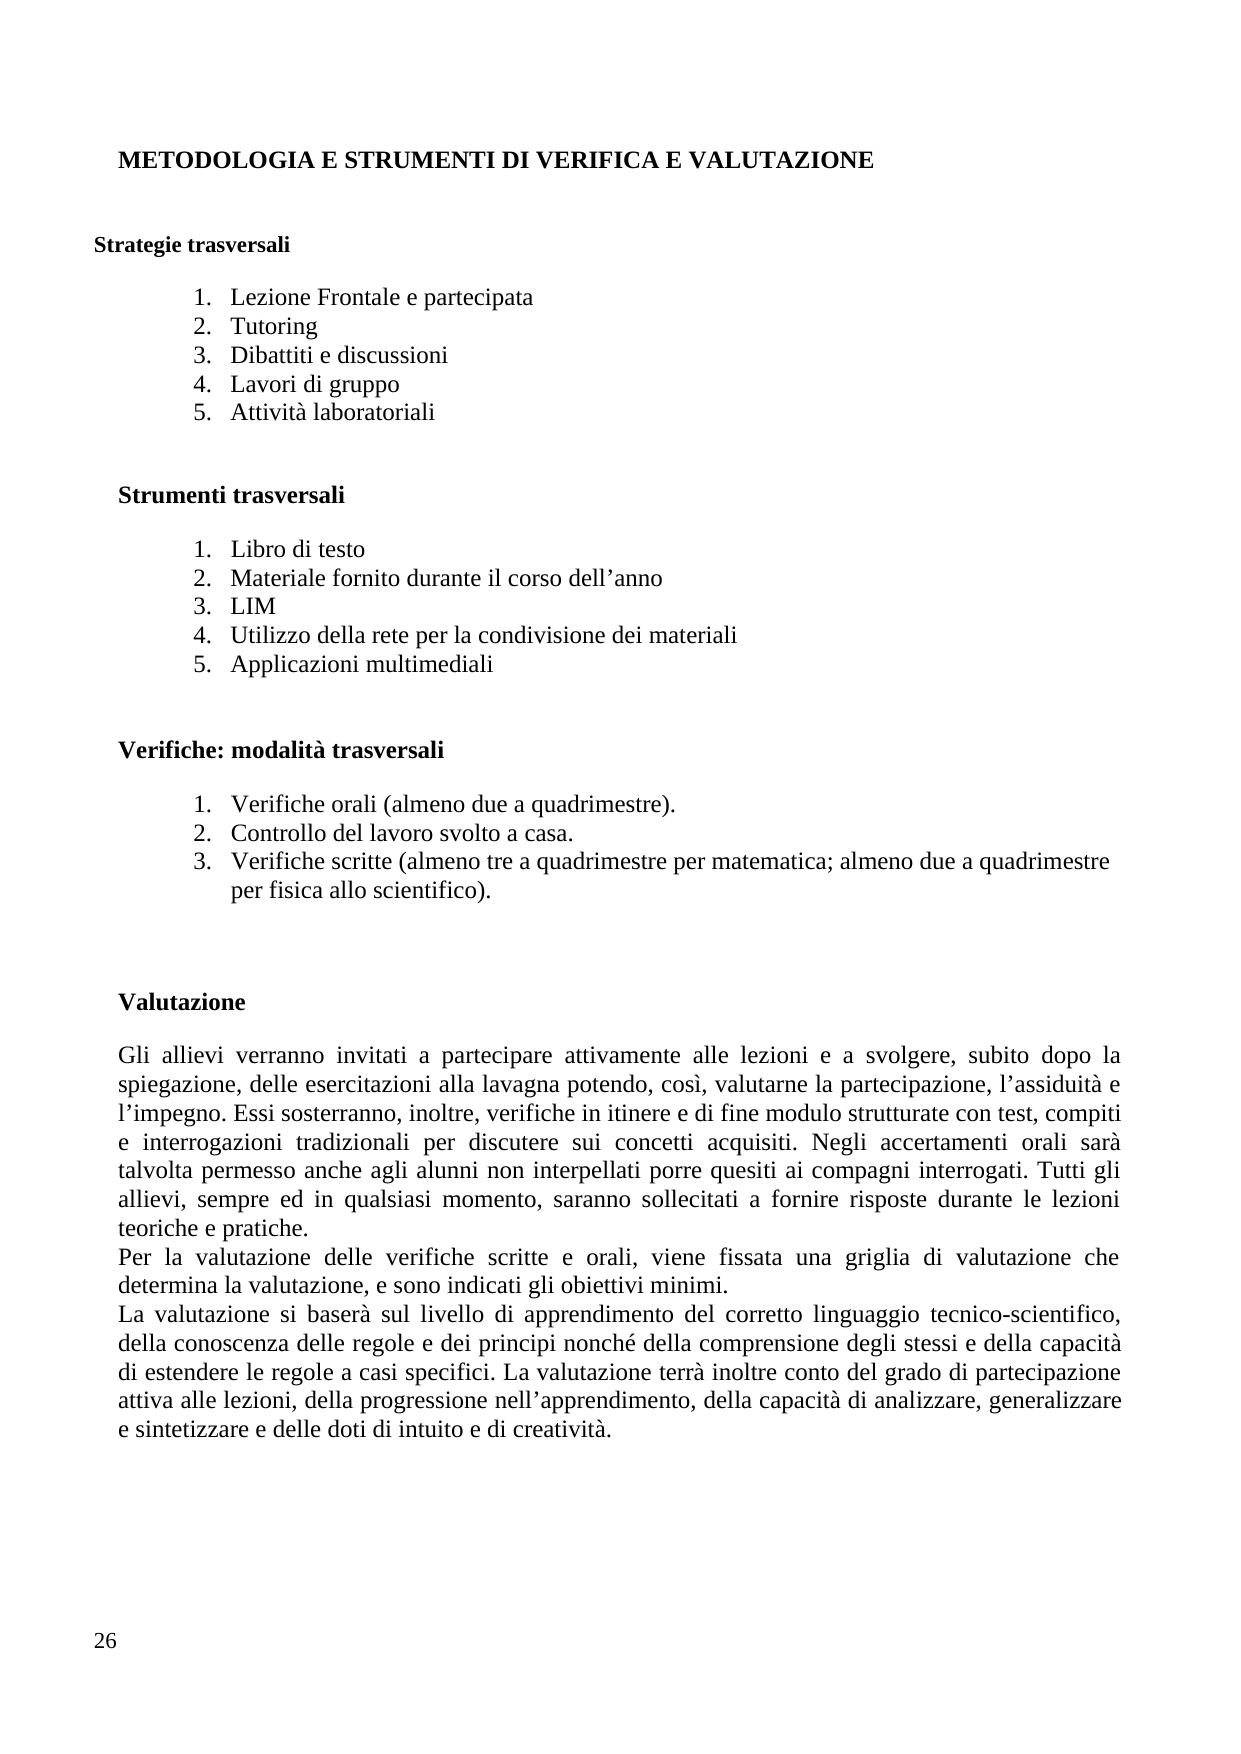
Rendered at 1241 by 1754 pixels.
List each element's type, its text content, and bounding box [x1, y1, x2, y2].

list Tutoring [193, 311, 1134, 340]
list LIM [193, 591, 1134, 620]
list Materiale fornito durante il corso dell’anno [193, 563, 1134, 591]
list Controllo del lavoro svolto a casa. [193, 818, 1134, 846]
list Lavori di gruppo [193, 369, 1134, 397]
text Per la valutazione delle verifiche scritte e orali, viene fissata una griglia di valutazione che determina la valutazione, e sono indicati gli obiettivi minimi. [118, 1242, 1121, 1299]
text Strumenti trasversali [118, 480, 1134, 509]
text Gli allievi verranno invitati a partecipare attivamente alle lezioni e a svolgere, subito dopo la spiegazione, delle esercitazioni alla lavagna potendo, così, valutarne la partecipazione, l’assiduità e l’impegno. Essi sosterranno, inoltre, verifiche in itinere e di fine modulo strutturate con test, compiti e interrogazioni tradizionali per discutere sui concetti acquisiti. Negli accertamenti orali sarà talvolta permesso anche agli alunni non interpellati porre quesiti ai compagni interrogati. Tutti gli allievi, sempre ed in qualsiasi momento, saranno sollecitati a fornire risposte durante le lezioni teoriche e pratiche. [118, 1040, 1122, 1242]
list Dibattiti e discussioni [193, 340, 1134, 369]
list Verifiche scritte (almeno tre a quadrimestre per matematica; almeno due a quadrimestre per fisica allo scientifico). [193, 846, 1122, 904]
list Utilizzo della rete per la condivisione dei materiali [193, 620, 1134, 649]
list Applicazioni multimediali [193, 649, 1134, 678]
text La valutazione si baserà sul livello di apprendimento del corretto linguaggio tecnico-scientifico, della conoscenza delle regole e dei principi nonché della comprensione degli stessi e della capacità di estendere le regole a casi specifici. La valutazione terrà inoltre conto del grado di partecipazione attiva alle lezioni, della progressione nell’apprendimento, della capacità di analizzare, generalizzare e sintetizzare e delle doti di intuito e di creatività. [118, 1299, 1122, 1443]
list Verifiche orali (almeno due a quadrimestre). [193, 789, 1134, 818]
text Strategie trasversali [94, 231, 1134, 258]
text Valutazione [118, 987, 1134, 1016]
list Attività laboratoriali [193, 397, 1134, 426]
text METODOLOGIA E STRUMENTI DI VERIFICA E VALUTAZIONE [118, 145, 1134, 174]
list Lezione Frontale e partecipata [193, 282, 1134, 311]
text Verifiche: modalità trasversali [118, 736, 1134, 764]
list Libro di testo [193, 534, 1134, 562]
